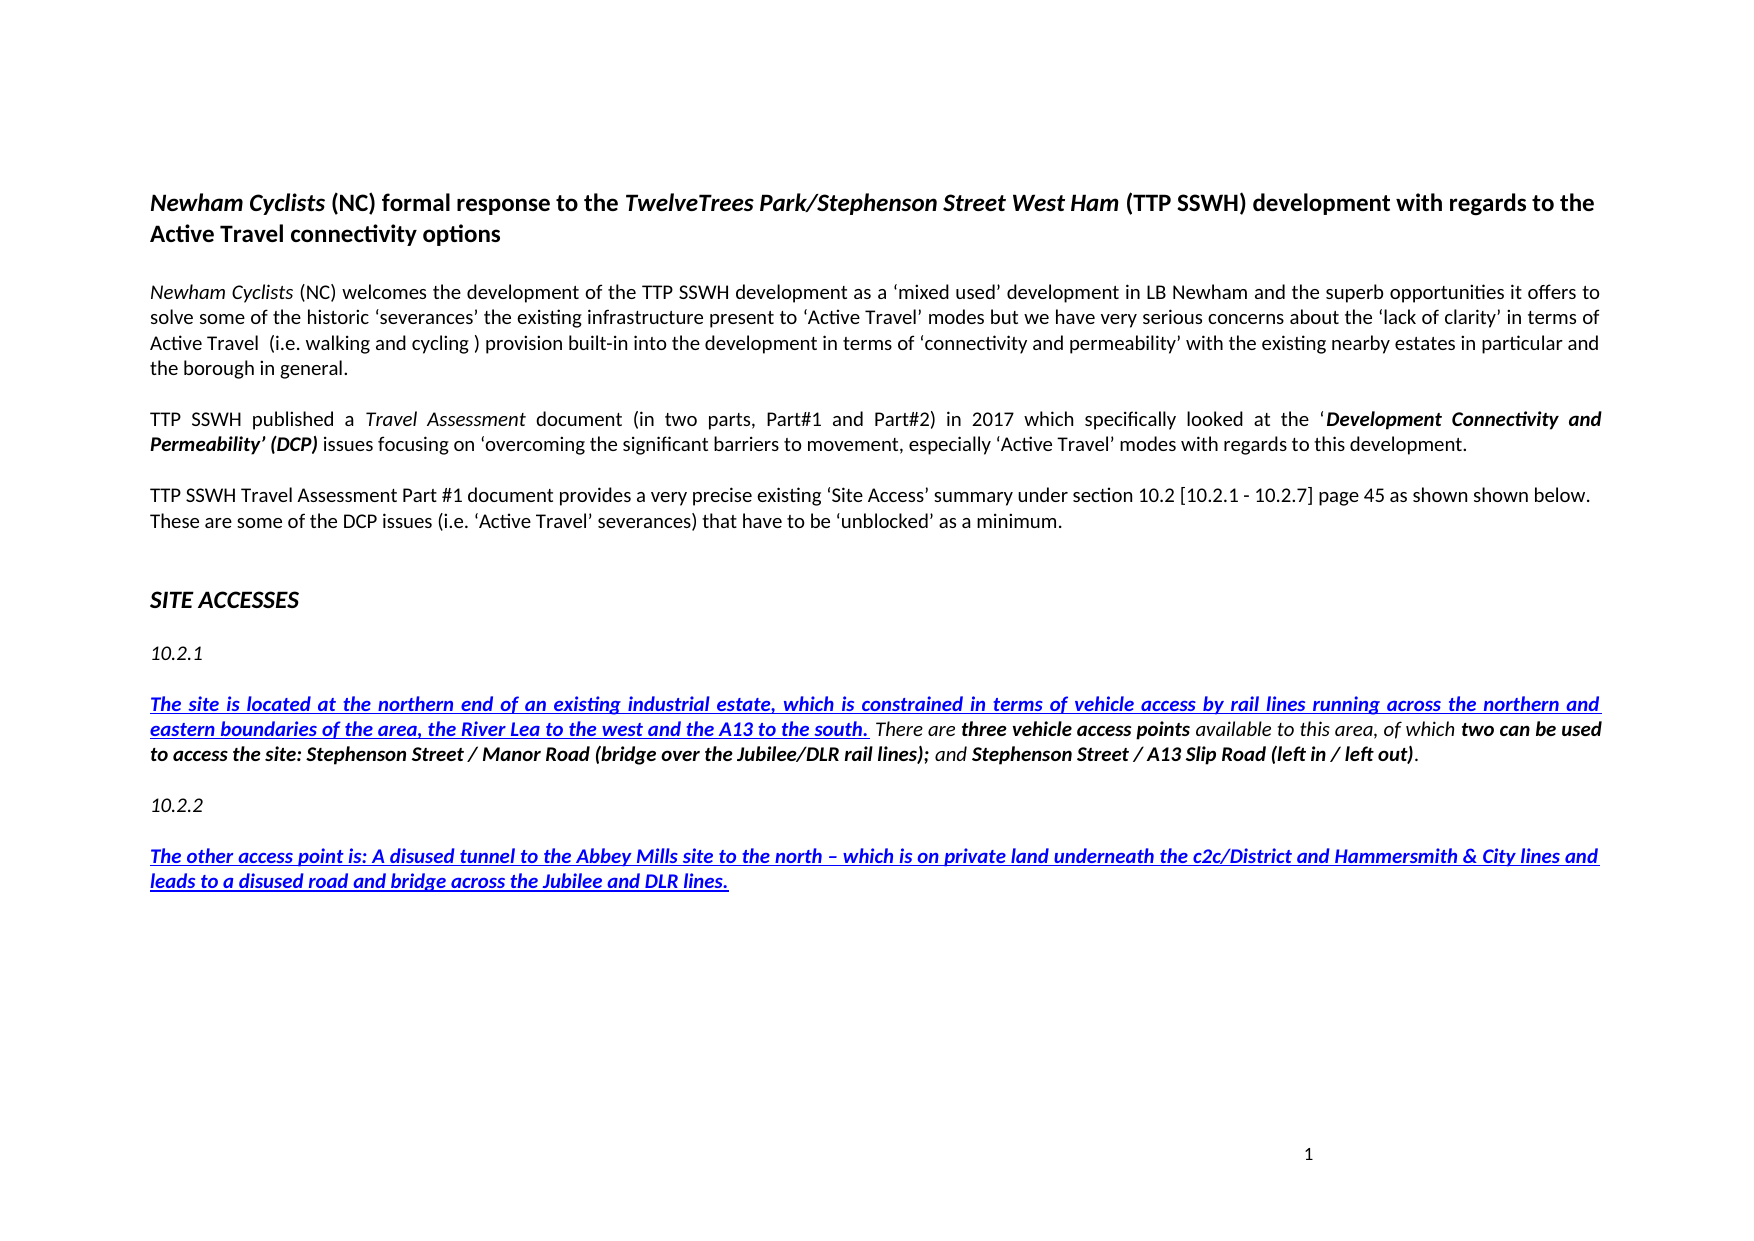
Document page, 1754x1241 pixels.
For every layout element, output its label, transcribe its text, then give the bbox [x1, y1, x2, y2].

text TTP SSWH Travel Assessment Part #1 document provides a very precise existing ‘Site Access’ summary under section 10.2 [10.2.1 - 10.2.7] page 45 as shown shown below. These are some of the DCP issues (i.e. ‘Active Travel’ severances) that have to be ‘unblocked’ as a minimum. [150, 482, 1604, 533]
text SITE ACCESSES [150, 584, 1604, 614]
text The other access point is: A disused tunnel to the Abbey Mills site to the north – which is on private land underneath the c2c/District and Hammersmith & City lines and leads to a disused road and bridge across the Jubilee and DLR lines. [150, 843, 1604, 894]
text Newham Cyclists (NC) formal response to the TwelveTrees Park/Stephenson Street West Ham (TTP SSWH) development with regards to the Active Travel connectivity options [150, 187, 1604, 248]
text TTP SSWH published a Travel Assessment document (in two parts, Part#1 and Part#2) in 2017 which specifically looked at the ‘Development Connectivity and Permeability’ (DCP) issues focusing on ‘overcoming the significant barriers to movement, especially ‘Active Travel’ modes with regards to this development. [150, 406, 1604, 457]
text The site is located at the northern end of an existing industrial estate, which is constrained in terms of vehicle access by rail lines running across the northern and eastern boundaries of the area, the River Lea to the west and the A13 to the south. There are three vehicle access points available to this area, of which two can be used to access the site: Stephenson Street / Manor Road (bridge over the Jubilee/DLR rail lines); and Stephenson Street / A13 Slip Road (left in / left out). [150, 691, 1604, 767]
text 10.2.1 [150, 640, 1604, 665]
text Newham Cyclists (NC) welcomes the development of the TTP SSWH development as a ‘mixed used’ development in LB Newham and the superb opportunities it offers to solve some of the historic ‘severances’ the existing infrastructure present to ‘Active Travel’ modes but we have very serious concerns about the ‘lack of clarity’ in terms of Active Travel (i.e. walking and cycling ) provision built-in into the development in terms of ‘connectivity and permeability’ with the existing nearby estates in particular and the borough in general. [150, 279, 1604, 381]
text 10.2.2 [150, 792, 1604, 818]
